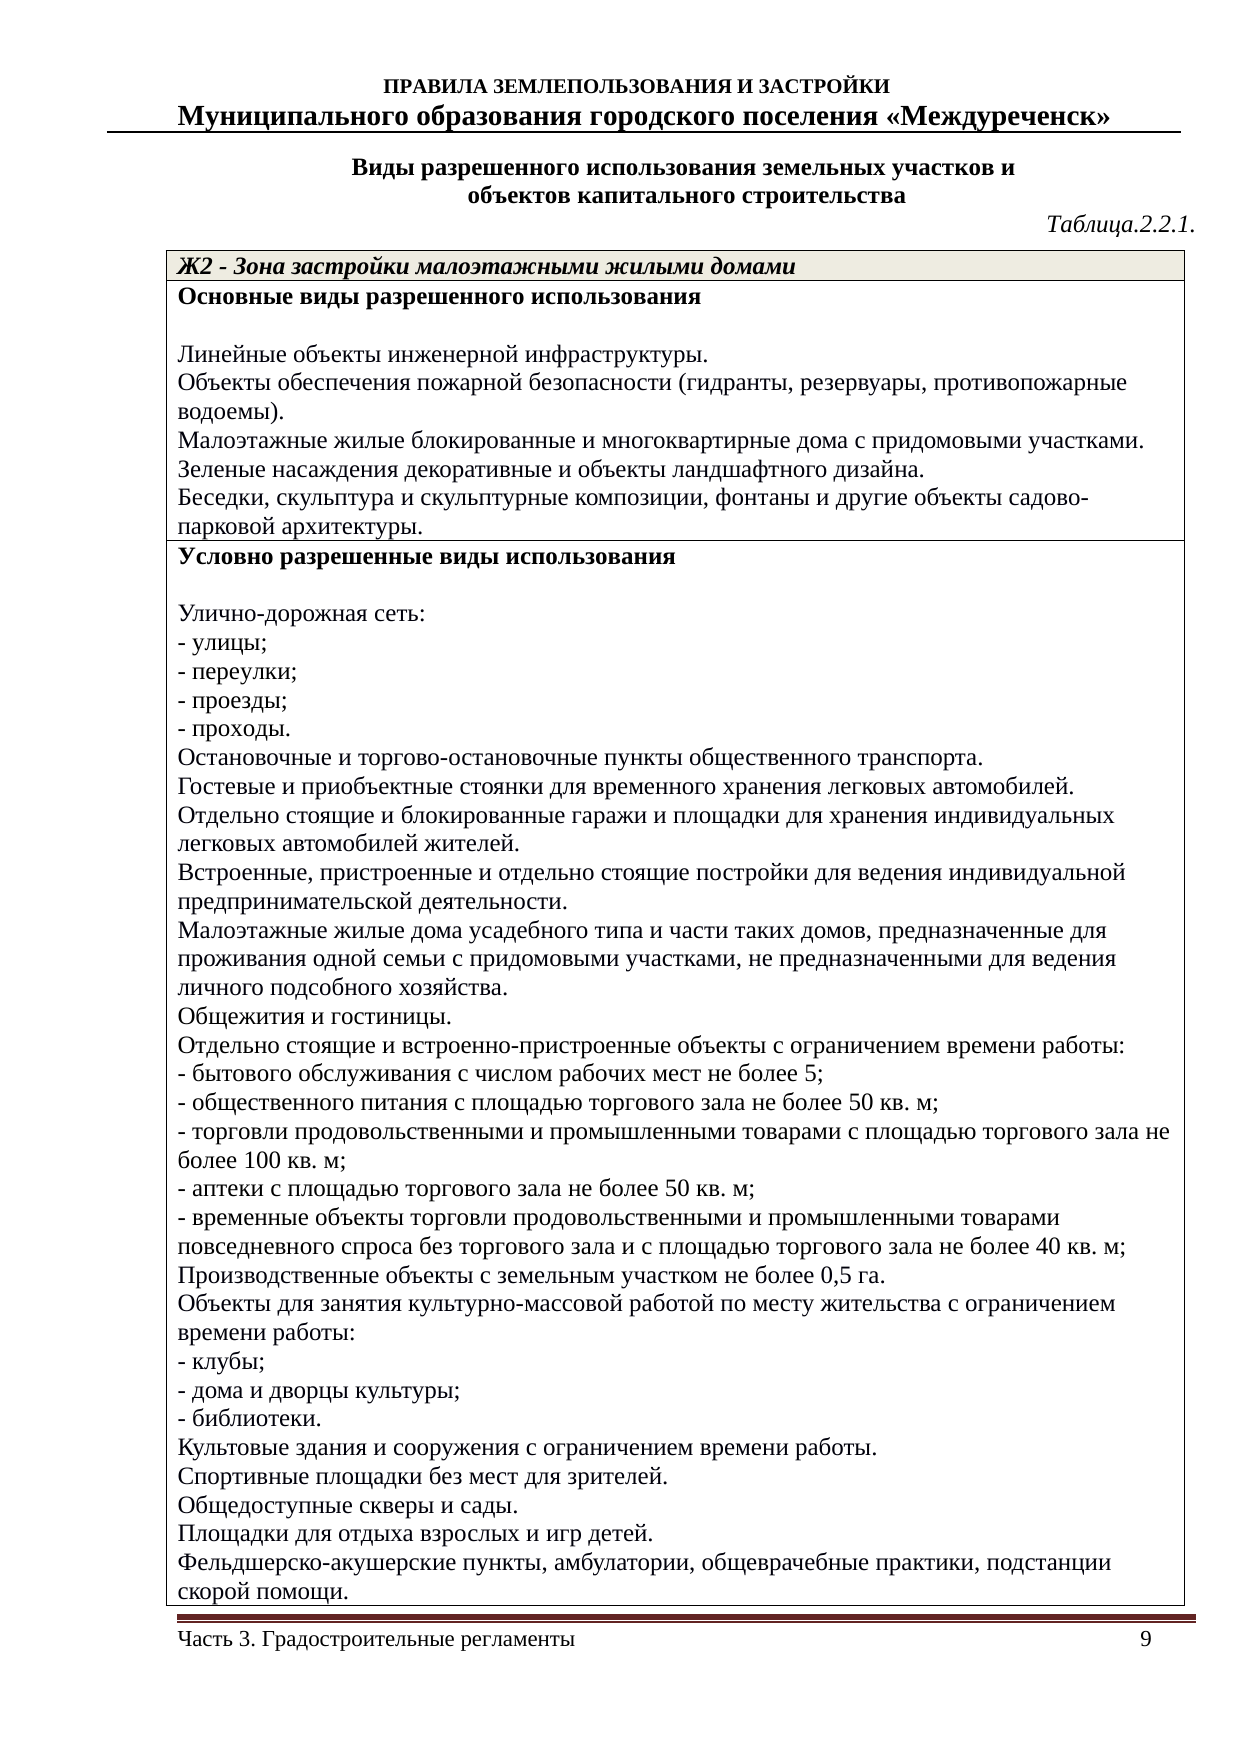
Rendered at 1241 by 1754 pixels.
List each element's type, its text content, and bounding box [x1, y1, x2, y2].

table_cell Основные виды разрешенного использования Линейные объекты инженерной инфраструктуры. Объекты обеспечения пожарной безопасности (гидранты, резервуары, противопожарные водоемы). Малоэтажные жилые блокированные и многоквартирные дома с придомовыми участками. Зеленые насаждения декоративные и объекты ландшафтного дизайна. Беседки, скульптура и скульптурные композиции, фонтаны и другие объекты садово-парковой архитектуры. [167, 281, 1184, 540]
text Виды разрешенного использования земельных участков и объектов капитального строительства [177, 152, 1196, 209]
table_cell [167, 541, 1184, 1605]
text Таблица.2.2.1. [177, 209, 1196, 238]
table_header Ж2 - Зона застройки малоэтажными жилыми домами [167, 251, 1184, 280]
